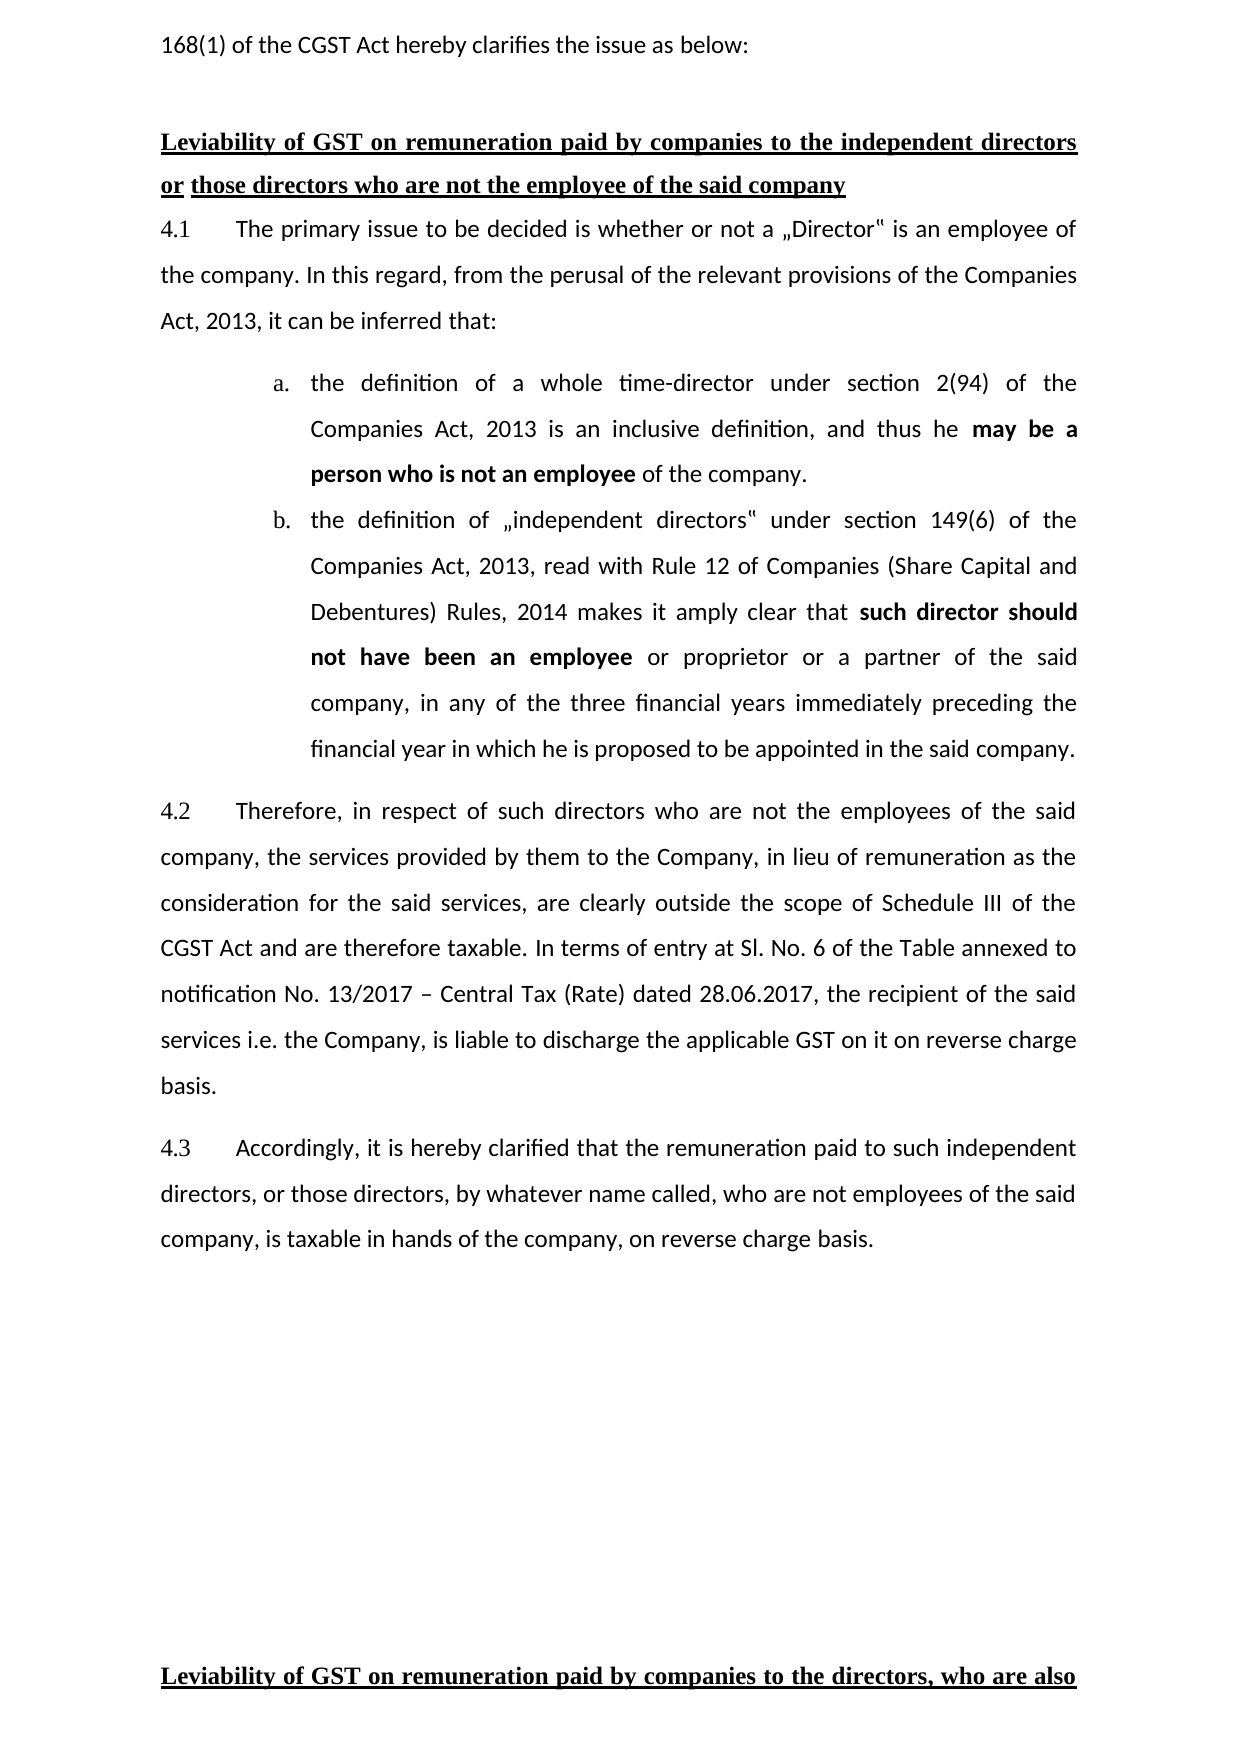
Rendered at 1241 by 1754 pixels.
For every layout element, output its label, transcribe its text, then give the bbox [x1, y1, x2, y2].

list The primary issue to be decided is whether or not a „Director‟ is an employee of the company. In this regard, from the perusal of the relevant provisions of the Companies Act, 2013, it can be inferred that: [160, 213, 1078, 336]
list the definition of „independent directors‟ under section 149(6) of the Companies Act, 2013, read with Rule 12 of Companies (Share Capital and Debentures) Rules, 2014 makes it amply clear that such director should not have been an employee or proprietor or a partner of the said company, in any of the three financial years immediately preceding the financial year in which he is proposed to be appointed in the said company. [273, 504, 1078, 763]
list Therefore, in respect of such directors who are not the employees of the said company, the services provided by them to the Company, in lieu of remuneration as the consideration for the said services, are clearly outside the scope of Schedule III of the CGST Act and are therefore taxable. In terms of entry at Sl. No. 6 of the Table annexed to notification No. 13/2017 – Central Tax (Rate) dated 28.06.2017, the recipient of the said services i.e. the Company, is liable to discharge the applicable GST on it on reverse charge basis. [160, 795, 1078, 1100]
list Accordingly, it is hereby clarified that the remuneration paid to such independent directors, or those directors, by whatever name called, who are not employees of the said company, is taxable in hands of the company, on reverse charge basis. [160, 1132, 1078, 1254]
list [160, 29, 1078, 60]
subtitle Leviability of GST on remuneration paid by companies to the independent directors or those directors who are not the employee of the said company [160, 127, 1078, 152]
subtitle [160, 1661, 1078, 1690]
list the definition of a whole time-director under section 2(94) of the Companies Act, 2013 is an inclusive definition, and thus he may be a person who is not an employee of the company. [273, 367, 1078, 489]
subtitle Leviability of GST on remuneration paid by companies to the independent directors or those directors who are not the employee of the said company [160, 153, 1078, 199]
